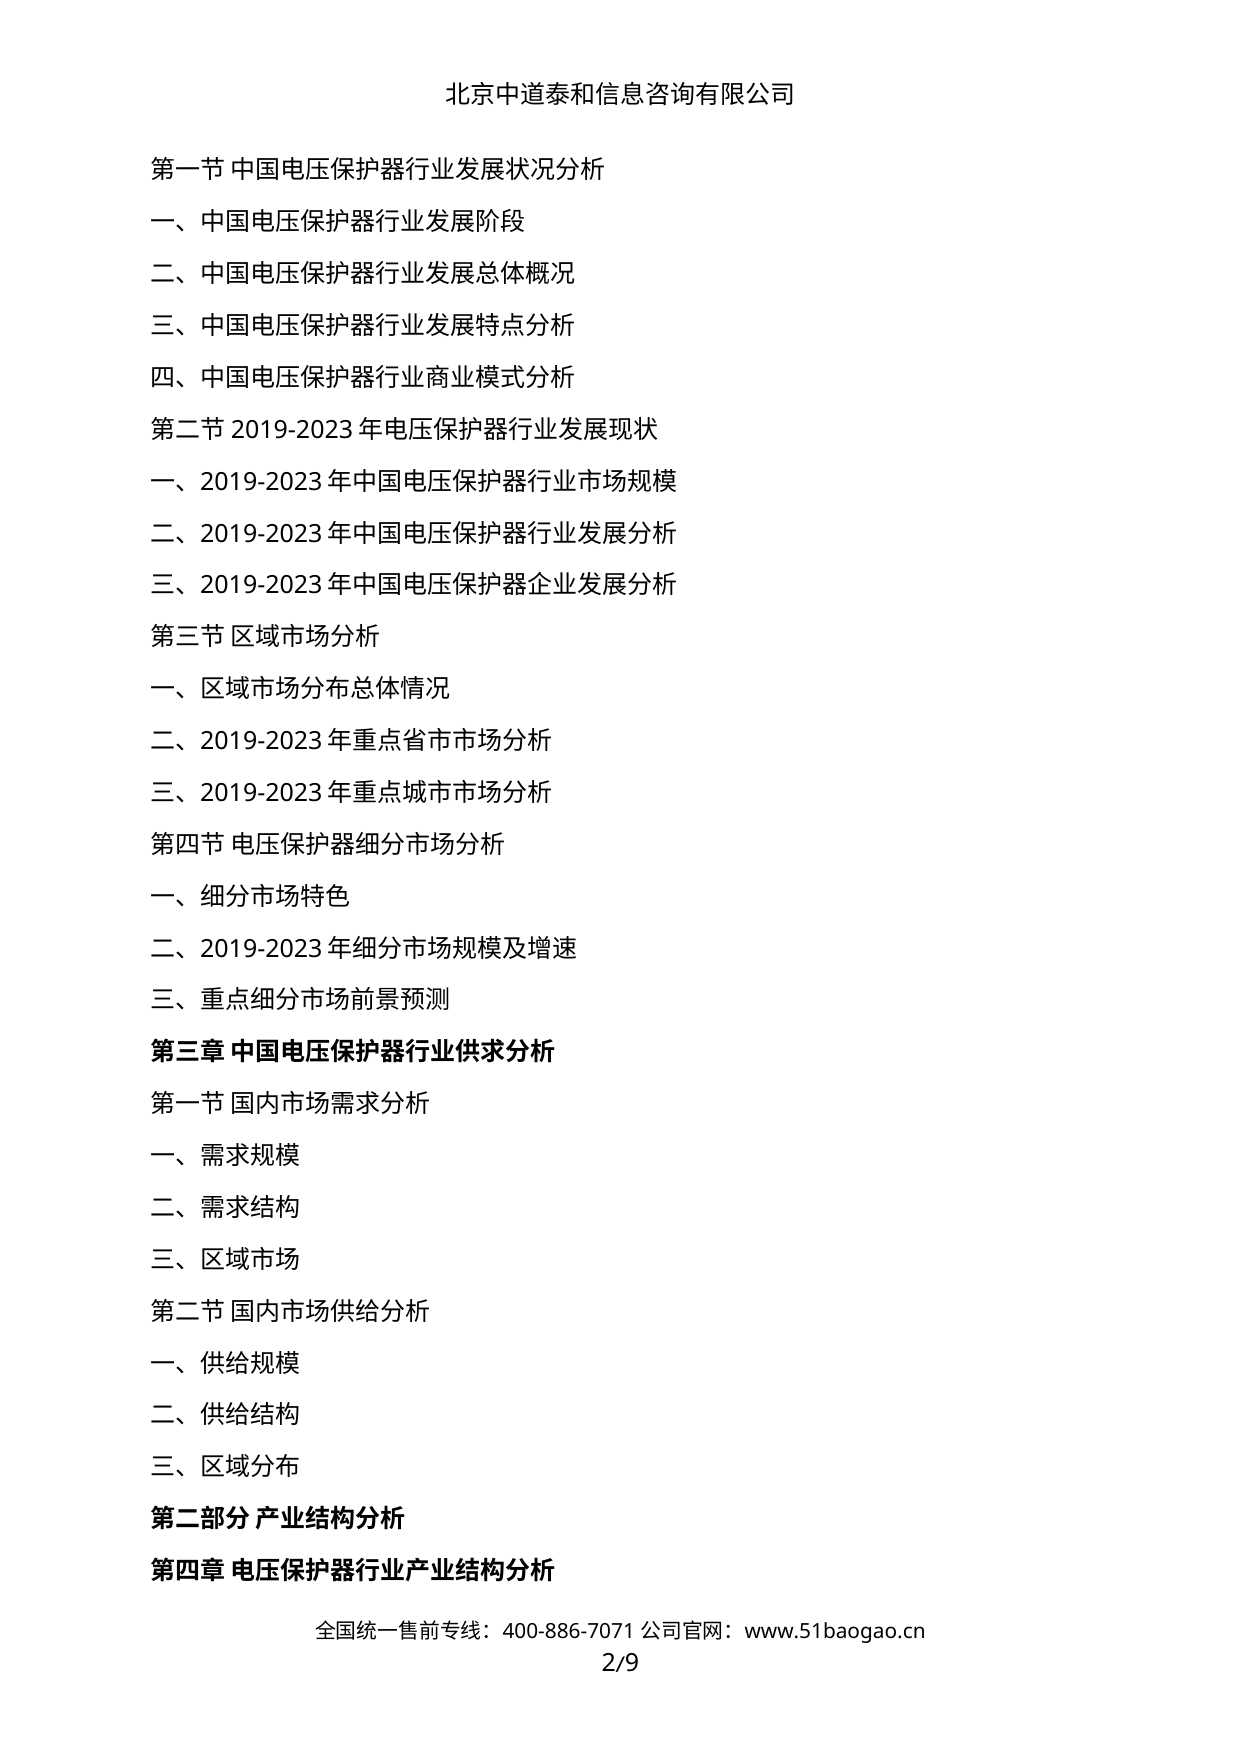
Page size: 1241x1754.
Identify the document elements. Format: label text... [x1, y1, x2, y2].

text 三、2019-2023年中国电压保护器企业发展分析 [150, 565, 1090, 601]
text 第四节 电压保护器细分市场分析 [150, 824, 1090, 861]
text 第三节 区域市场分析 [150, 617, 1090, 653]
text 第一节 国内市场需求分析 [150, 1084, 1090, 1120]
text 二、需求结构 [150, 1187, 1090, 1224]
text 第二部分 产业结构分析 [150, 1499, 1090, 1535]
text 四、中国电压保护器行业商业模式分析 [150, 357, 1090, 394]
text 一、中国电压保护器行业发展阶段 [150, 202, 1090, 238]
text 一、区域市场分布总体情况 [150, 669, 1090, 705]
text 二、中国电压保护器行业发展总体概况 [150, 254, 1090, 290]
text 第三章 中国电压保护器行业供求分析 [150, 1032, 1090, 1068]
text 一、2019-2023年中国电压保护器行业市场规模 [150, 461, 1090, 497]
text 第二节 2019-2023年电压保护器行业发展现状 [150, 409, 1090, 446]
text 一、需求规模 [150, 1136, 1090, 1172]
text 一、供给规模 [150, 1343, 1090, 1379]
text 三、区域分布 [150, 1447, 1090, 1483]
text 三、重点细分市场前景预测 [150, 980, 1090, 1016]
text 一、细分市场特色 [150, 876, 1090, 912]
text 三、2019-2023年重点城市市场分析 [150, 772, 1090, 809]
text 第一节 中国电压保护器行业发展状况分析 [150, 150, 1090, 186]
text 三、中国电压保护器行业发展特点分析 [150, 306, 1090, 342]
text 二、2019-2023年中国电压保护器行业发展分析 [150, 513, 1090, 549]
text 第二节 国内市场供给分析 [150, 1291, 1090, 1327]
text 二、2019-2023年细分市场规模及增速 [150, 928, 1090, 964]
text 第四章 电压保护器行业产业结构分析 [150, 1551, 1090, 1587]
text 二、供给结构 [150, 1395, 1090, 1431]
text 三、区域市场 [150, 1239, 1090, 1276]
text 二、2019-2023年重点省市市场分析 [150, 721, 1090, 757]
